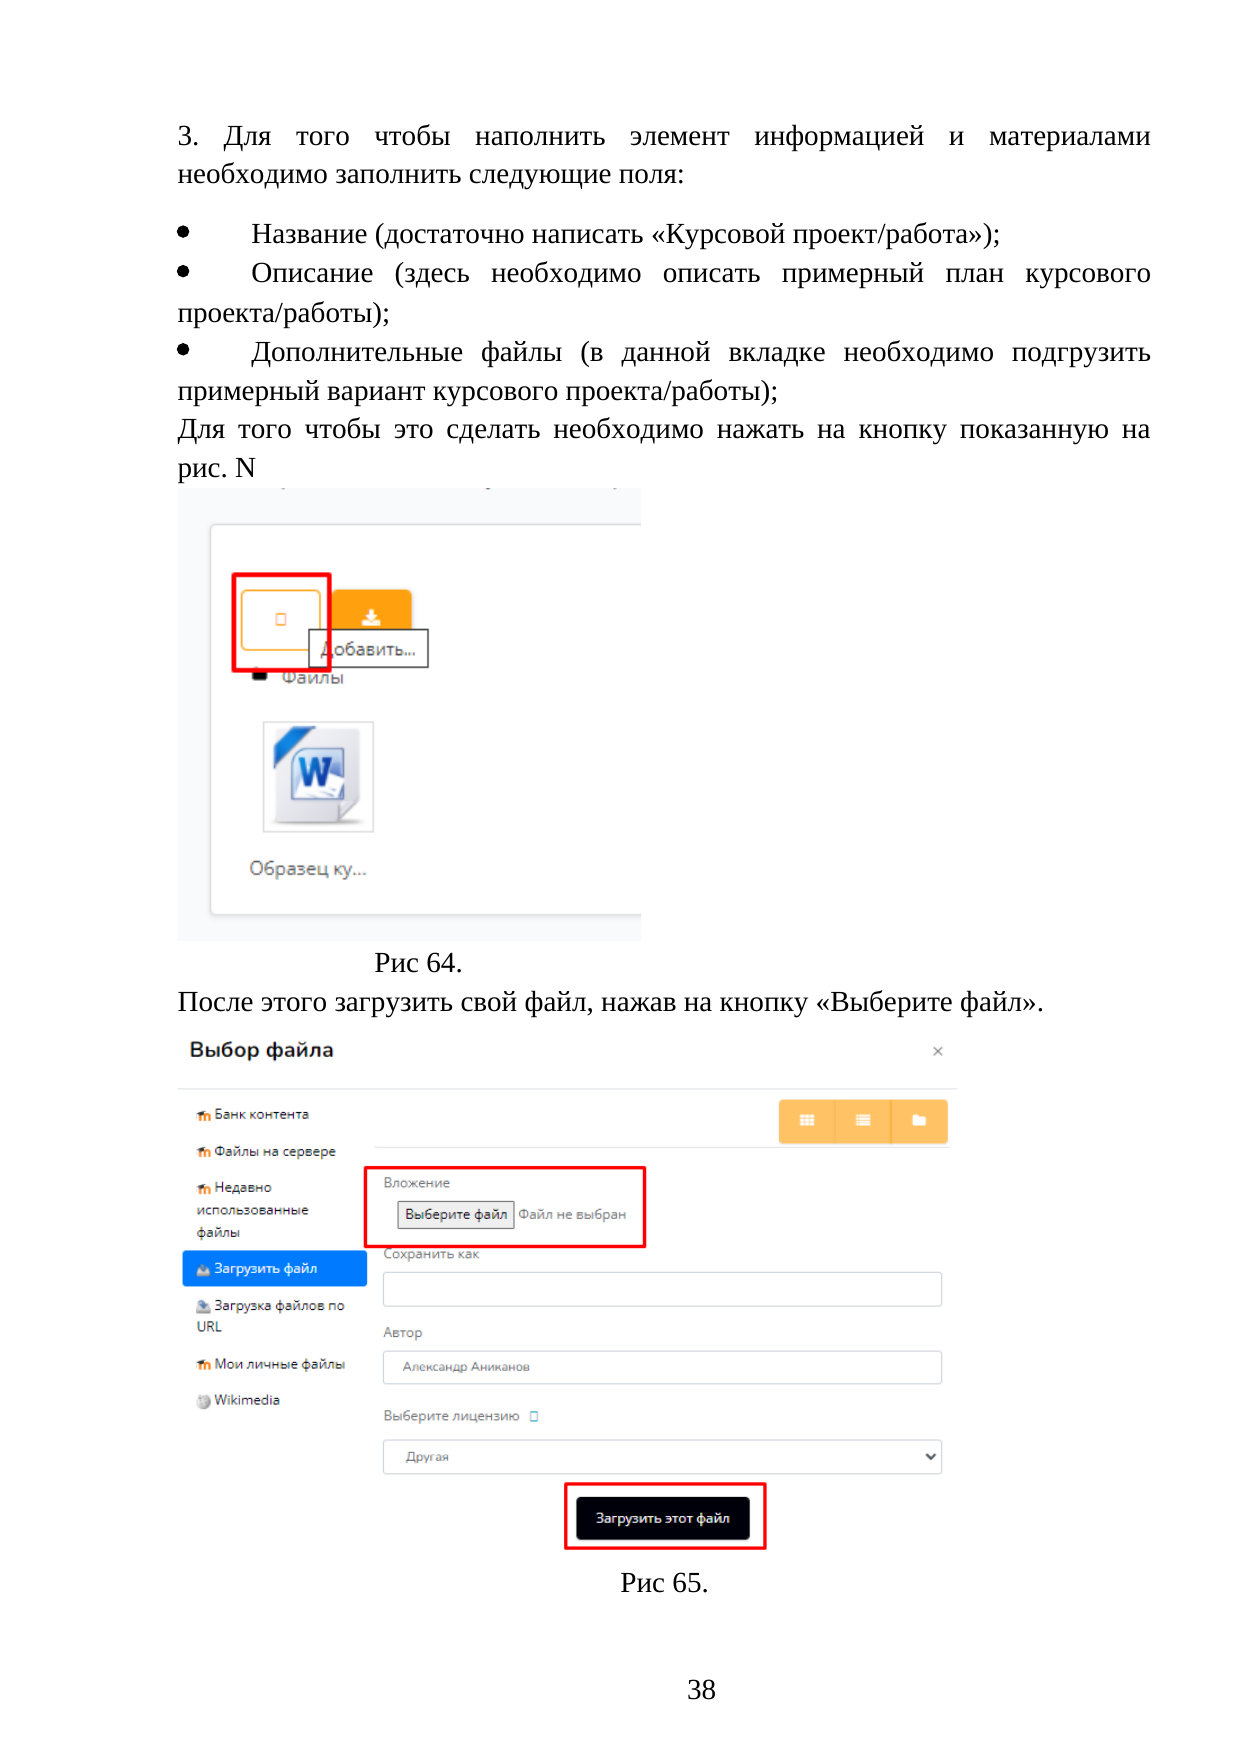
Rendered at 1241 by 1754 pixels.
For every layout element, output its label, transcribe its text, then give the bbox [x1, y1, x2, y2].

list Описание (здесь необходимо описать примерный план курсового проекта/работы); [177, 256, 1152, 329]
list Рис 64. [177, 945, 1152, 979]
list Дополнительные файлы (в данной вкладке необходимо подгрузить примерный вариант курсового проекта/работы); [177, 334, 1152, 407]
list После этого загрузить свой файл, нажав на кнопку «Выберите файл». [177, 984, 1152, 1017]
list Для того чтобы это сделать необходимо нажать на кнопку показанную на рис. N [177, 412, 1152, 484]
text 3. Для того чтобы наполнить элемент информацией и материалами необходимо заполнить следующие поля: [177, 118, 1152, 190]
list Рис 65. [177, 1565, 1152, 1598]
picture [177, 488, 642, 941]
picture [177, 1022, 958, 1560]
list Название (достаточно написать «Курсовой проект/работа»); [177, 216, 1152, 251]
